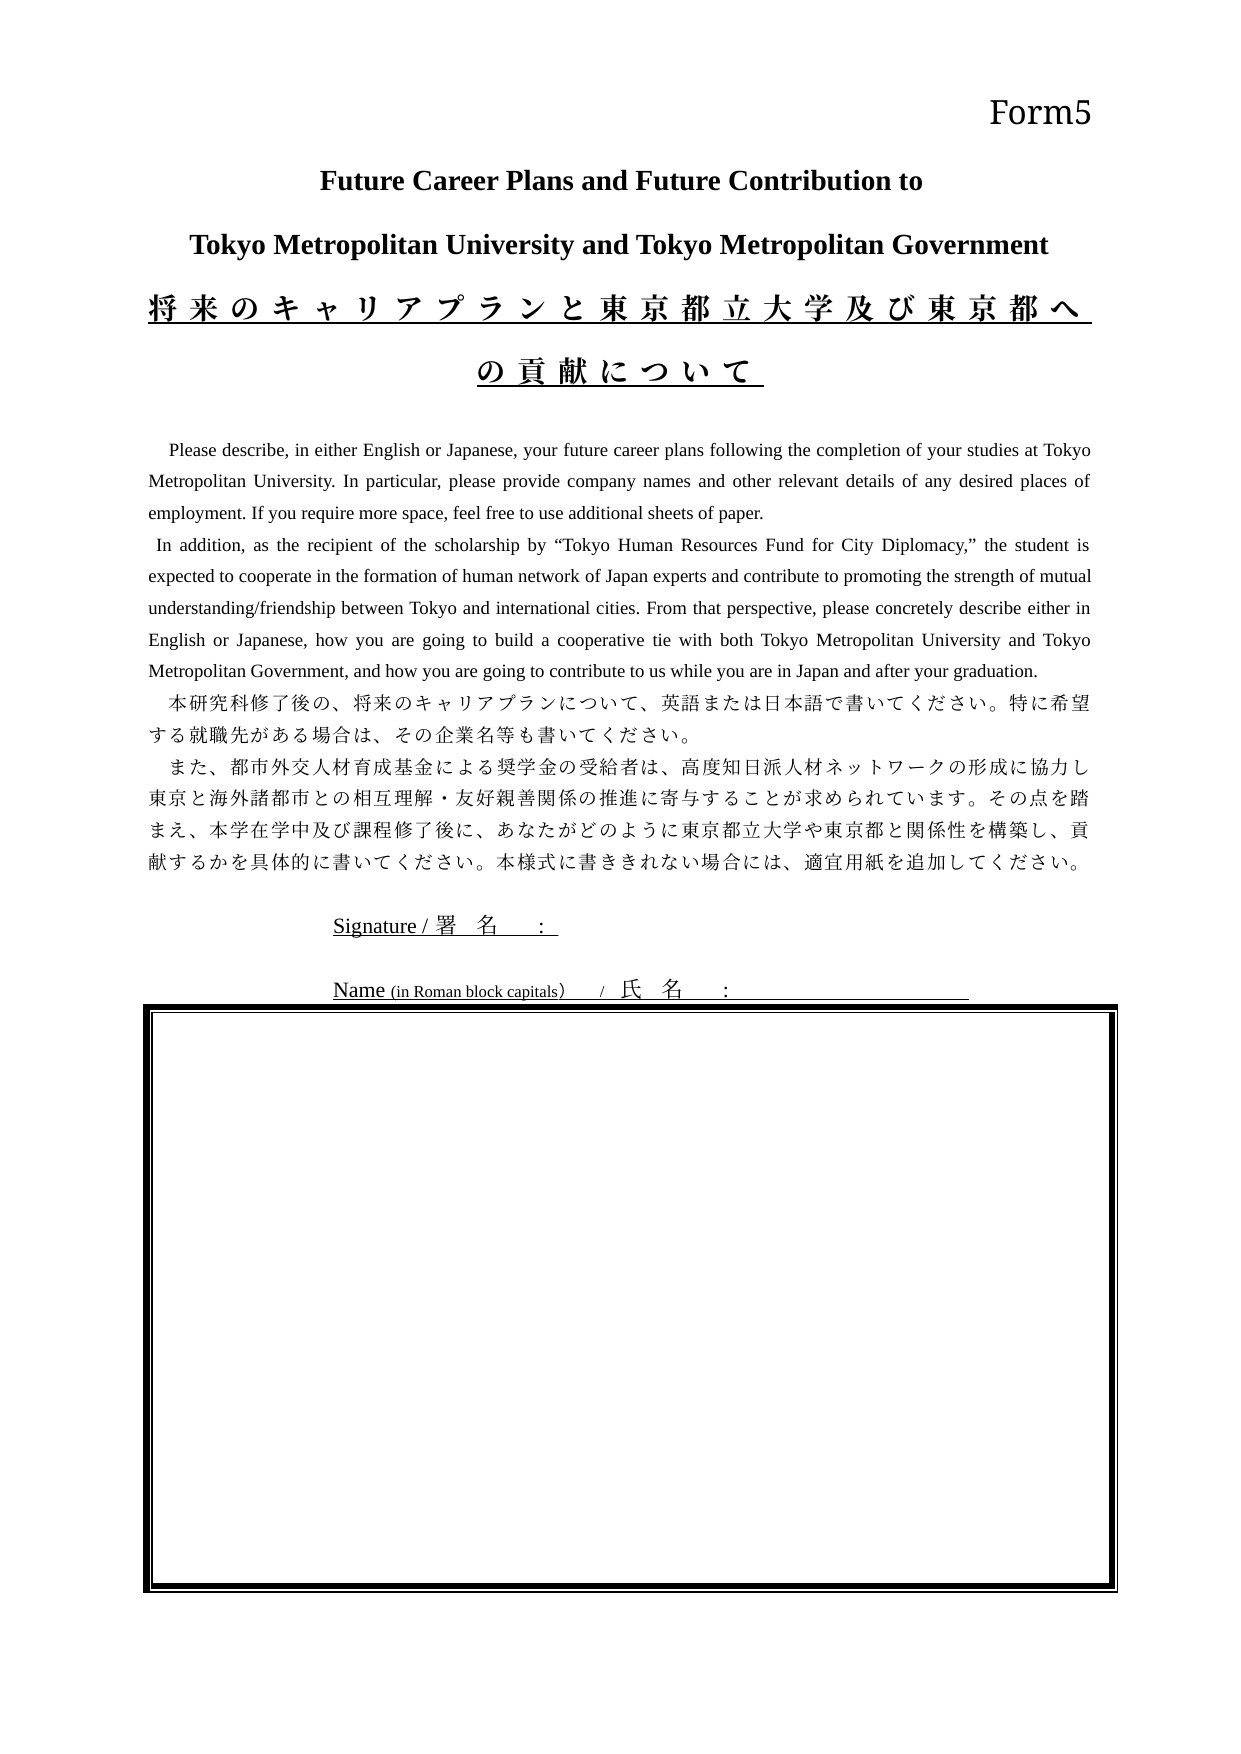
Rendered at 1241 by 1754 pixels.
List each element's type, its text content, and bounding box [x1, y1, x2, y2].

table_header [153, 1013, 1109, 1583]
text 本研究科修了後の、将来のキャリアプランについて、英語または日本語で書いてください。特に希望する就職先がある場合は、その企業名等も書いてください。 [148, 687, 1092, 750]
text Please describe, in either English or Japanese, your future career plans following the completion of your studies at Tokyo Metropolitan University. In particular, please provide company names and other relevant details of any desired places of employment. If you require more space, feel free to use additional sheets of paper. [148, 434, 1092, 529]
text Future Career Plans and Future Contribution to [148, 149, 1092, 212]
text Signature / 署名 : [325, 909, 1017, 940]
text また、都市外交人材育成基金による奨学金の受給者は、高度知日派人材ネットワークの形成に協力し東京と海外諸都市との相互理解・友好親善関係の推進に寄与することが求められています。その点を踏まえ、本学在学中及び課程修了後に、あなたがどのように東京都立大学や東京都と関係性を構築し、貢献するかを具体的に書いてください。本様式に書ききれない場合には、適宜用紙を追加してください。 [148, 750, 1092, 877]
text 将来のキャリアプランと東京都立大学及び東京都への貢献について [148, 275, 1092, 322]
text 将来のキャリアプランと東京都立大学及び東京都への貢献について [148, 324, 1092, 402]
text Name (in Roman block capitals） / 氏名 : [325, 972, 1017, 1004]
text Tokyo Metropolitan University and Tokyo Metropolitan Government [148, 212, 1092, 275]
text In addition, as the recipient of the scholarship by “Tokyo Human Resources Fund for City Diplomacy,” the student is expected to cooperate in the formation of human network of Japan experts and contribute to promoting the strength of mutual understanding/friendship between Tokyo and international cities. From that perspective, please concretely describe either in English or Japanese, how you are going to build a cooperative tie with both Tokyo Metropolitan University and Tokyo Metropolitan Government, and how you are going to contribute to us while you are in Japan and after your graduation. [148, 529, 1092, 687]
